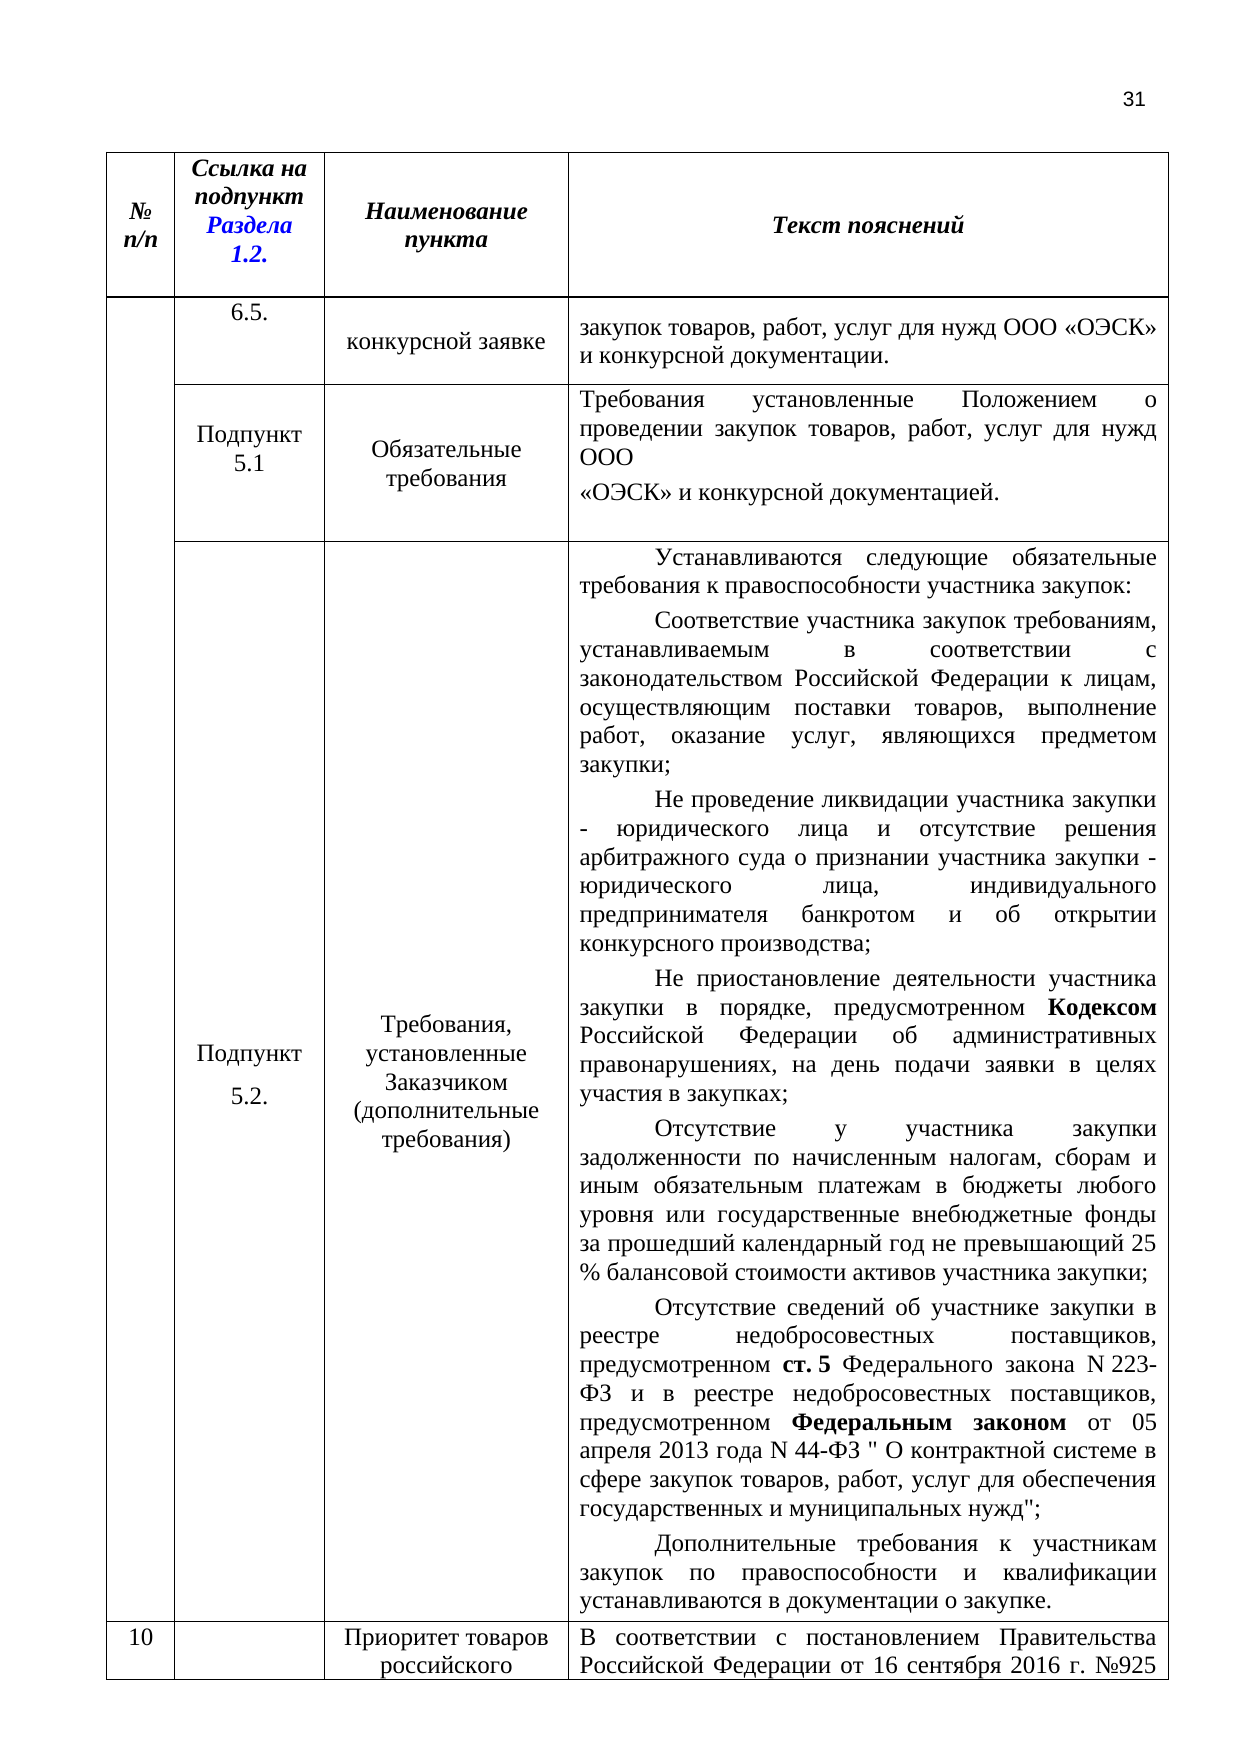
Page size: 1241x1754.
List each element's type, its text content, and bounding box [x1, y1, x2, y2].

table_header № п/п [107, 153, 174, 296]
table_header Текст пояснений [569, 153, 1168, 296]
table_cell Подпункт 6.5. [175, 298, 324, 383]
table_cell 10 [107, 1622, 174, 1679]
table_cell Подпункт 5.1 [175, 385, 324, 541]
table_cell [175, 1622, 324, 1679]
table_cell Обязательные требования [325, 385, 568, 541]
table_cell Требования установленные Положением о проведении закупок товаров, работ, услуг для нужд ООО «ОЭСК» и конкурсной документацией. [569, 385, 1168, 541]
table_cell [569, 1622, 1168, 1679]
table_cell Требования, установленные Заказчиком (дополнительные требования) [325, 542, 568, 1621]
table_cell 9 [107, 298, 174, 1621]
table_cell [569, 298, 1168, 383]
table_header Ссылка на подпункт Раздела 1.2. [175, 153, 324, 296]
table_cell Подпункт 5.2. [175, 542, 324, 1621]
table_header Наименование пункта [325, 153, 568, 296]
table_cell Требования к конкурсной заявке [325, 298, 568, 383]
table_cell Устанавливаются следующие обязательные требования к правоспособности участника закупок: Соответствие участника закупок требованиям, устанавливаемым в соответствии с законодательством Российской Федерации к лицам, осуществляющим поставки товаров, выполнение работ, оказание услуг, являющихся предметом закупки; Не проведение ликвидации участника закупки - юридического лица и отсутствие решения арбитражного суда о признании участника закупки - юридического лица, индивидуального предпринимателя банкротом и об открытии конкурсного производства; Не приостановление деятельности участника закупки в порядке, предусмотренном Кодексом Российской Федерации об административных правонарушениях, на день подачи заявки в целях участия в закупках; Отсутствие у участника закупки задолженности по начисленным налогам, сборам и иным обязательным платежам в бюджеты любого уровня или государственные внебюджетные фонды за прошедший календарный год не превышающий 25 % балансовой стоимости активов участника закупки; Отсутствие сведений об участнике закупки в реестре недобросовестных поставщиков, предусмотренном ст. 5 Федерального закона N 223-ФЗ и в реестре недобросовестных поставщиков, предусмотренном Федеральным законом от 05 апреля 2013 года N 44-ФЗ " О контрактной системе в сфере закупок товаров, работ, услуг для обеспечения государственных и муниципальных нужд"; Дополнительные требования к участникам закупок по правоспособности и квалификации устанавливаются в документации о закупке. [569, 542, 1168, 1621]
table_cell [325, 1622, 568, 1679]
